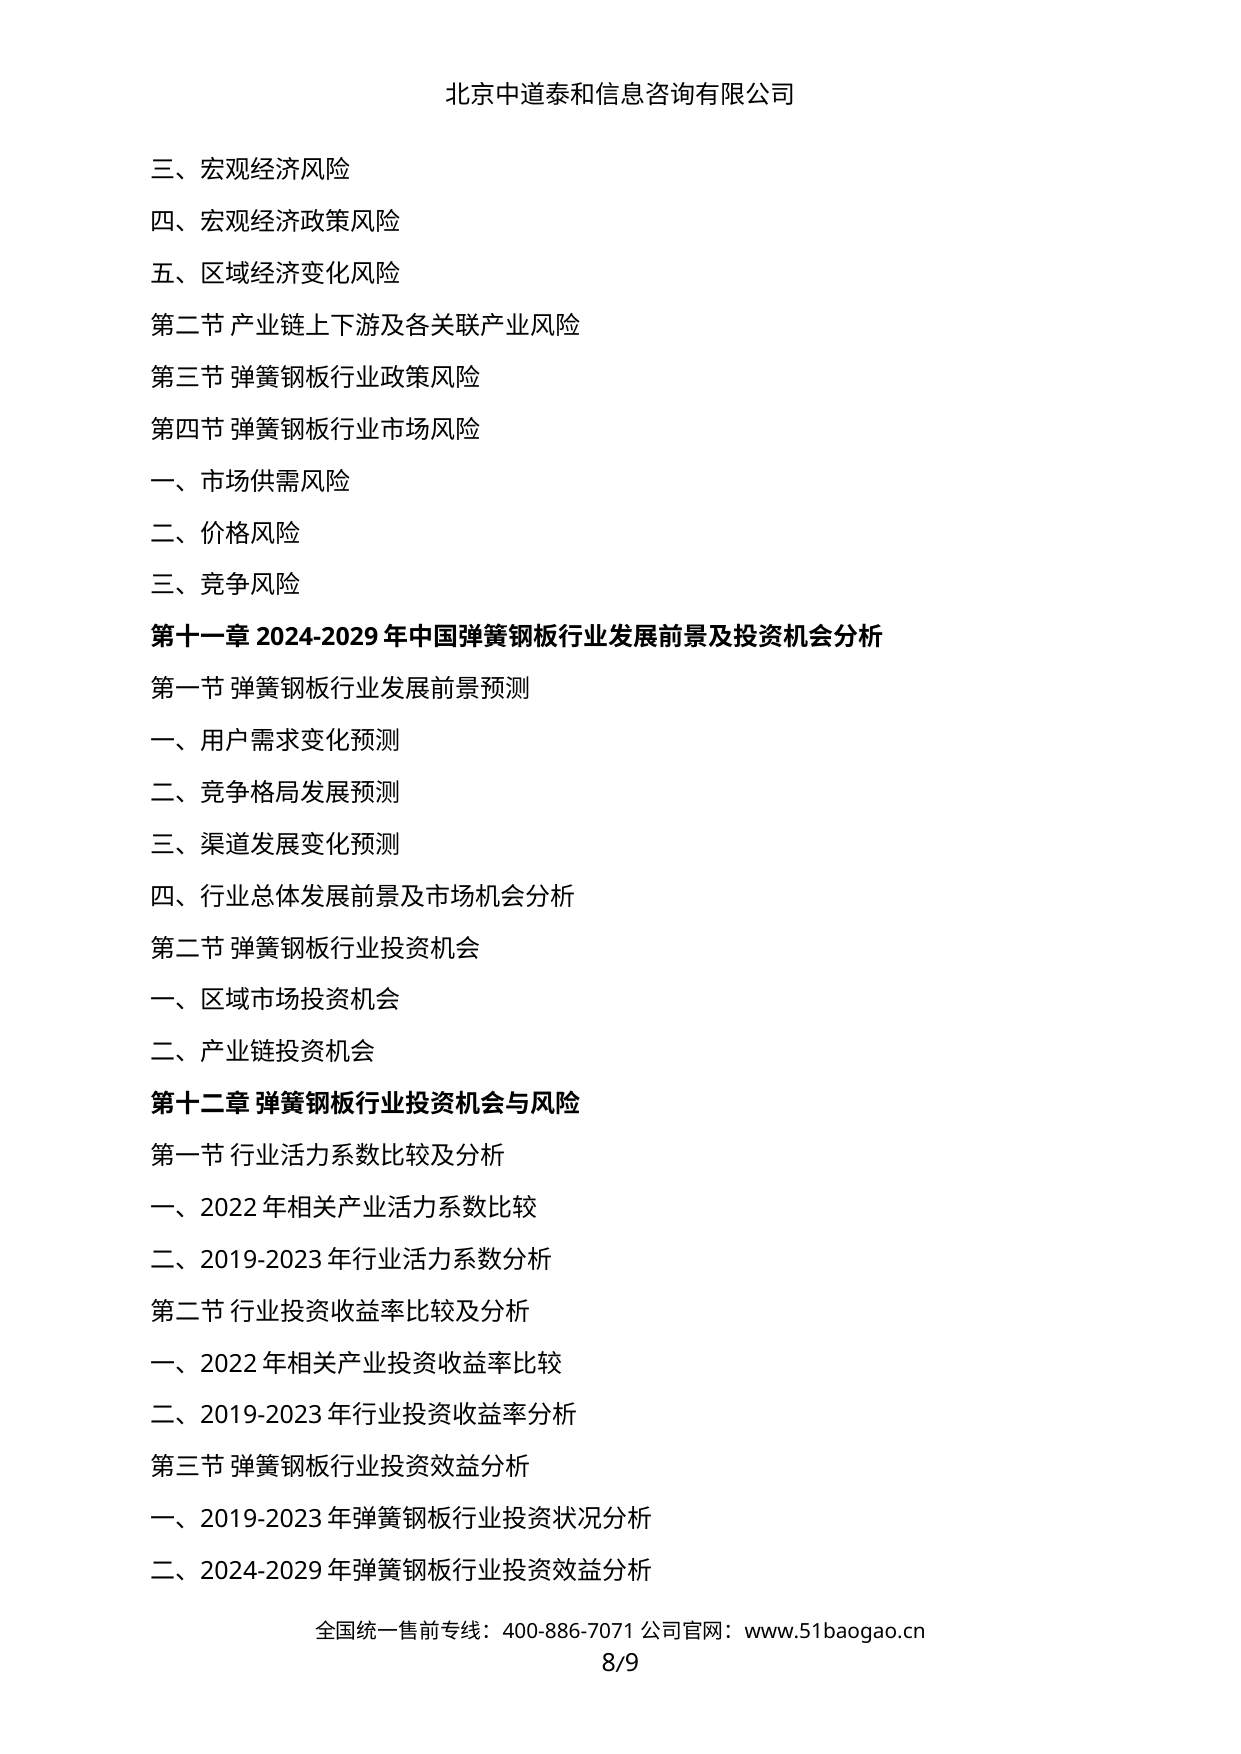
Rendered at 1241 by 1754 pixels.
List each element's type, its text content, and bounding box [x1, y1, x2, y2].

text 二、2019-2023年行业投资收益率分析 [150, 1395, 1090, 1431]
text 第十一章 2024-2029年中国弹簧钢板行业发展前景及投资机会分析 [150, 617, 1090, 653]
text 一、市场供需风险 [150, 461, 1090, 497]
text 三、宏观经济风险 [150, 150, 1090, 186]
text 四、宏观经济政策风险 [150, 202, 1090, 238]
text 五、区域经济变化风险 [150, 254, 1090, 290]
text 一、2022年相关产业活力系数比较 [150, 1187, 1090, 1224]
text 三、渠道发展变化预测 [150, 824, 1090, 861]
text 三、竞争风险 [150, 565, 1090, 601]
text 二、2019-2023年行业活力系数分析 [150, 1239, 1090, 1276]
text 第一节 弹簧钢板行业发展前景预测 [150, 669, 1090, 705]
text 第三节 弹簧钢板行业投资效益分析 [150, 1447, 1090, 1483]
text 二、竞争格局发展预测 [150, 772, 1090, 809]
text 一、用户需求变化预测 [150, 721, 1090, 757]
text 第二节 行业投资收益率比较及分析 [150, 1291, 1090, 1327]
text 第三节 弹簧钢板行业政策风险 [150, 357, 1090, 394]
text 第一节 行业活力系数比较及分析 [150, 1136, 1090, 1172]
text 第十二章 弹簧钢板行业投资机会与风险 [150, 1084, 1090, 1120]
text 一、2022年相关产业投资收益率比较 [150, 1343, 1090, 1379]
text 四、行业总体发展前景及市场机会分析 [150, 876, 1090, 912]
text 第二节 弹簧钢板行业投资机会 [150, 928, 1090, 964]
text 一、区域市场投资机会 [150, 980, 1090, 1016]
text 第四节 弹簧钢板行业市场风险 [150, 409, 1090, 446]
text 一、2019-2023年弹簧钢板行业投资状况分析 [150, 1499, 1090, 1535]
text 二、产业链投资机会 [150, 1032, 1090, 1068]
text 第二节 产业链上下游及各关联产业风险 [150, 306, 1090, 342]
text 二、价格风险 [150, 513, 1090, 549]
text 二、2024-2029年弹簧钢板行业投资效益分析 [150, 1551, 1090, 1587]
